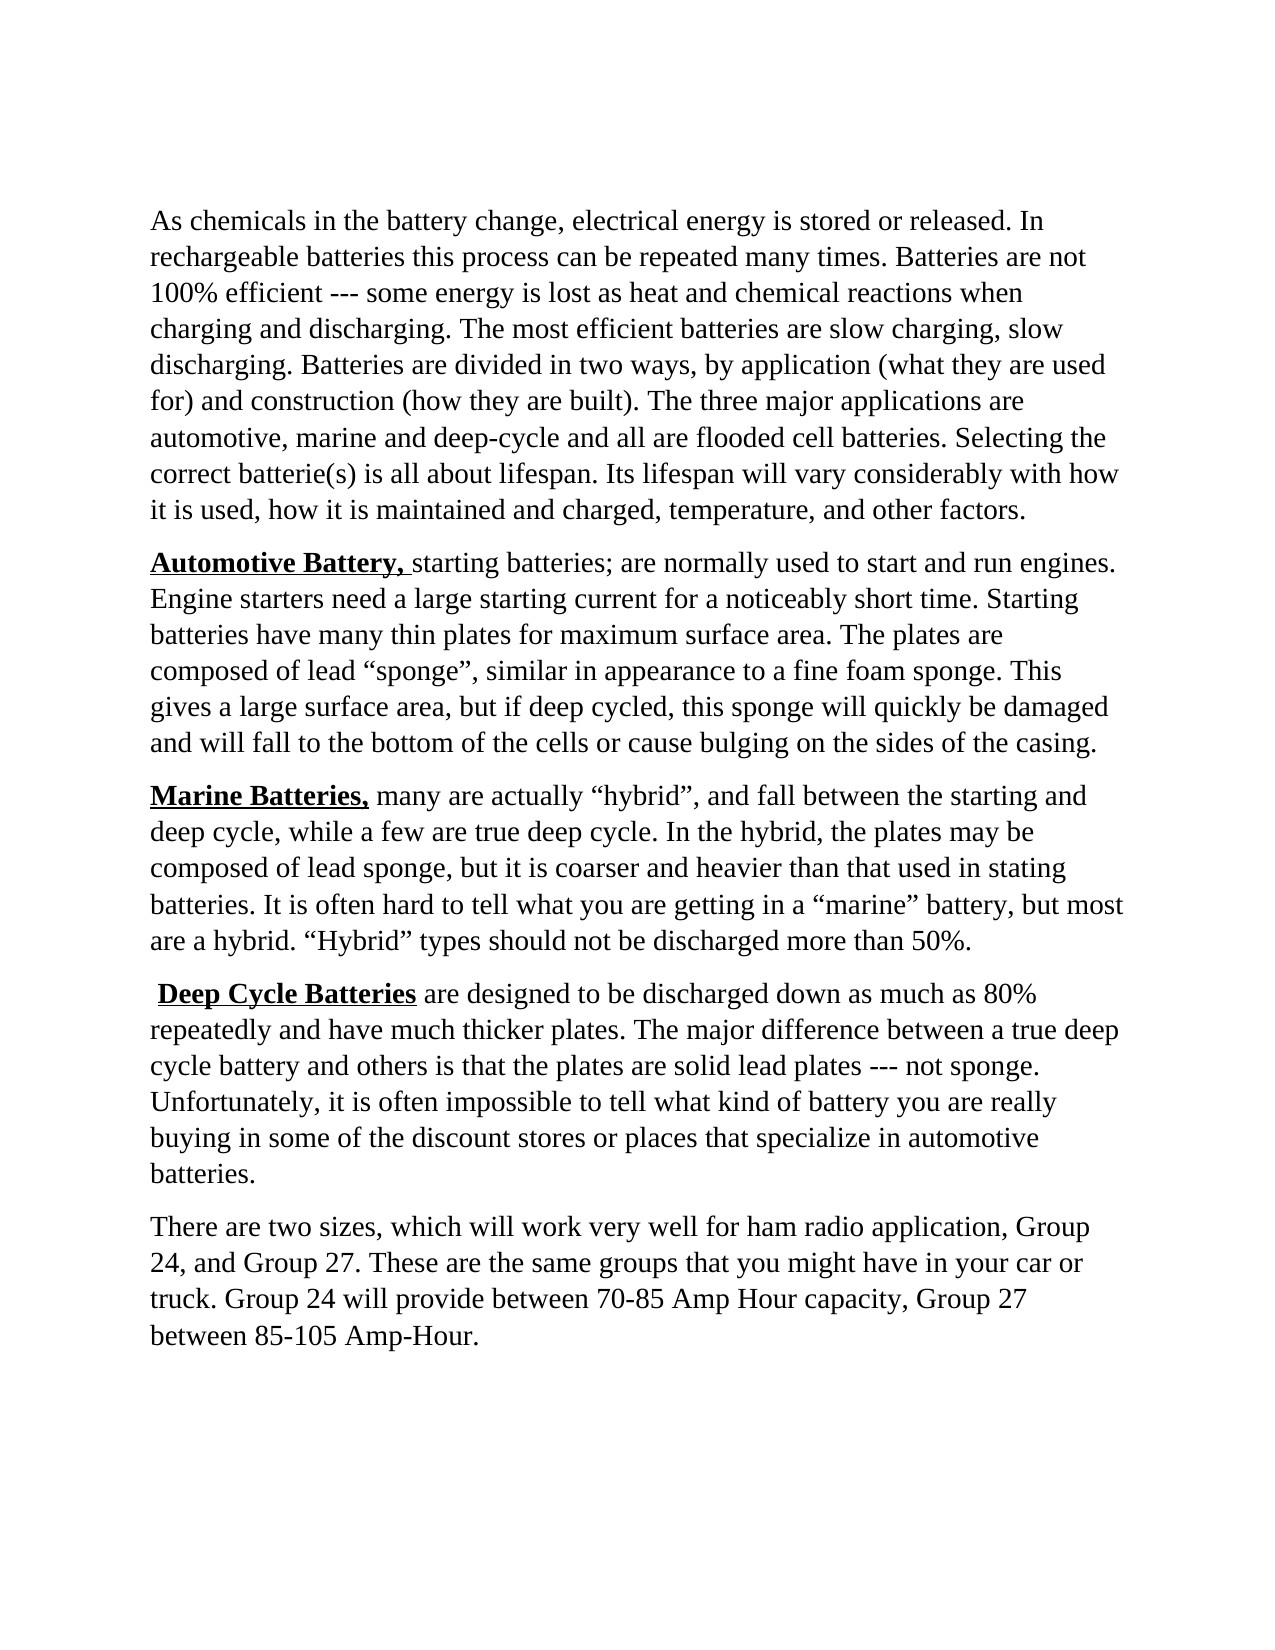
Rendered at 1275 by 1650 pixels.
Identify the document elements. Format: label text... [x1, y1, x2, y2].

text There are two sizes, which will work very well for ham radio application, Group 24, and Group 27. These are the same groups that you might have in your car or truck. Group 24 will provide between 70-85 Amp Hour capacity, Group 27 between 85-105 Amp-Hour. [150, 1209, 1125, 1351]
text Deep Cycle Batteries are designed to be discharged down as much as 80% repeatedly and have much thicker plates. The major difference between a true deep cycle battery and others is that the plates are solid lead plates --- not sponge. Unfortunately, it is often impossible to tell what kind of battery you are really buying in some of the discount stores or places that specialize in automotive batteries. [150, 976, 1125, 1190]
text Marine Batteries, many are actually “hybrid”, and fall between the starting and deep cycle, while a few are true deep cycle. In the hybrid, the plates may be composed of lead sponge, but it is coarser and heavier than that used in stating batteries. It is often hard to tell what you are getting in a “marine” battery, but most are a hybrid. “Hybrid” types should not be discharged more than 50%. [150, 778, 1125, 956]
text As chemicals in the battery change, electrical energy is stored or released. In rechargeable batteries this process can be repeated many times. Batteries are not 100% efficient --- some energy is lost as heat and chemical reactions when charging and discharging. The most efficient batteries are slow charging, slow discharging. Batteries are divided in two ways, by application (what they are used for) and construction (how they are built). The three major applications are automotive, marine and deep-cycle and all are flooded cell batteries. Selecting the correct batterie(s) is all about lifespan. Its lifespan will vary considerably with how it is used, how it is maintained and charged, temperature, and other factors. [150, 203, 1125, 526]
text Automotive Battery, starting batteries; are normally used to start and run engines. Engine starters need a large starting current for a noticeably short time. Starting batteries have many thin plates for maximum surface area. The plates are composed of lead “sponge”, similar in appearance to a fine foam sponge. This gives a large surface area, but if deep cycled, this sponge will quickly be damaged and will fall to the bottom of the cells or cause bulging on the sides of the casing. [150, 545, 1125, 759]
